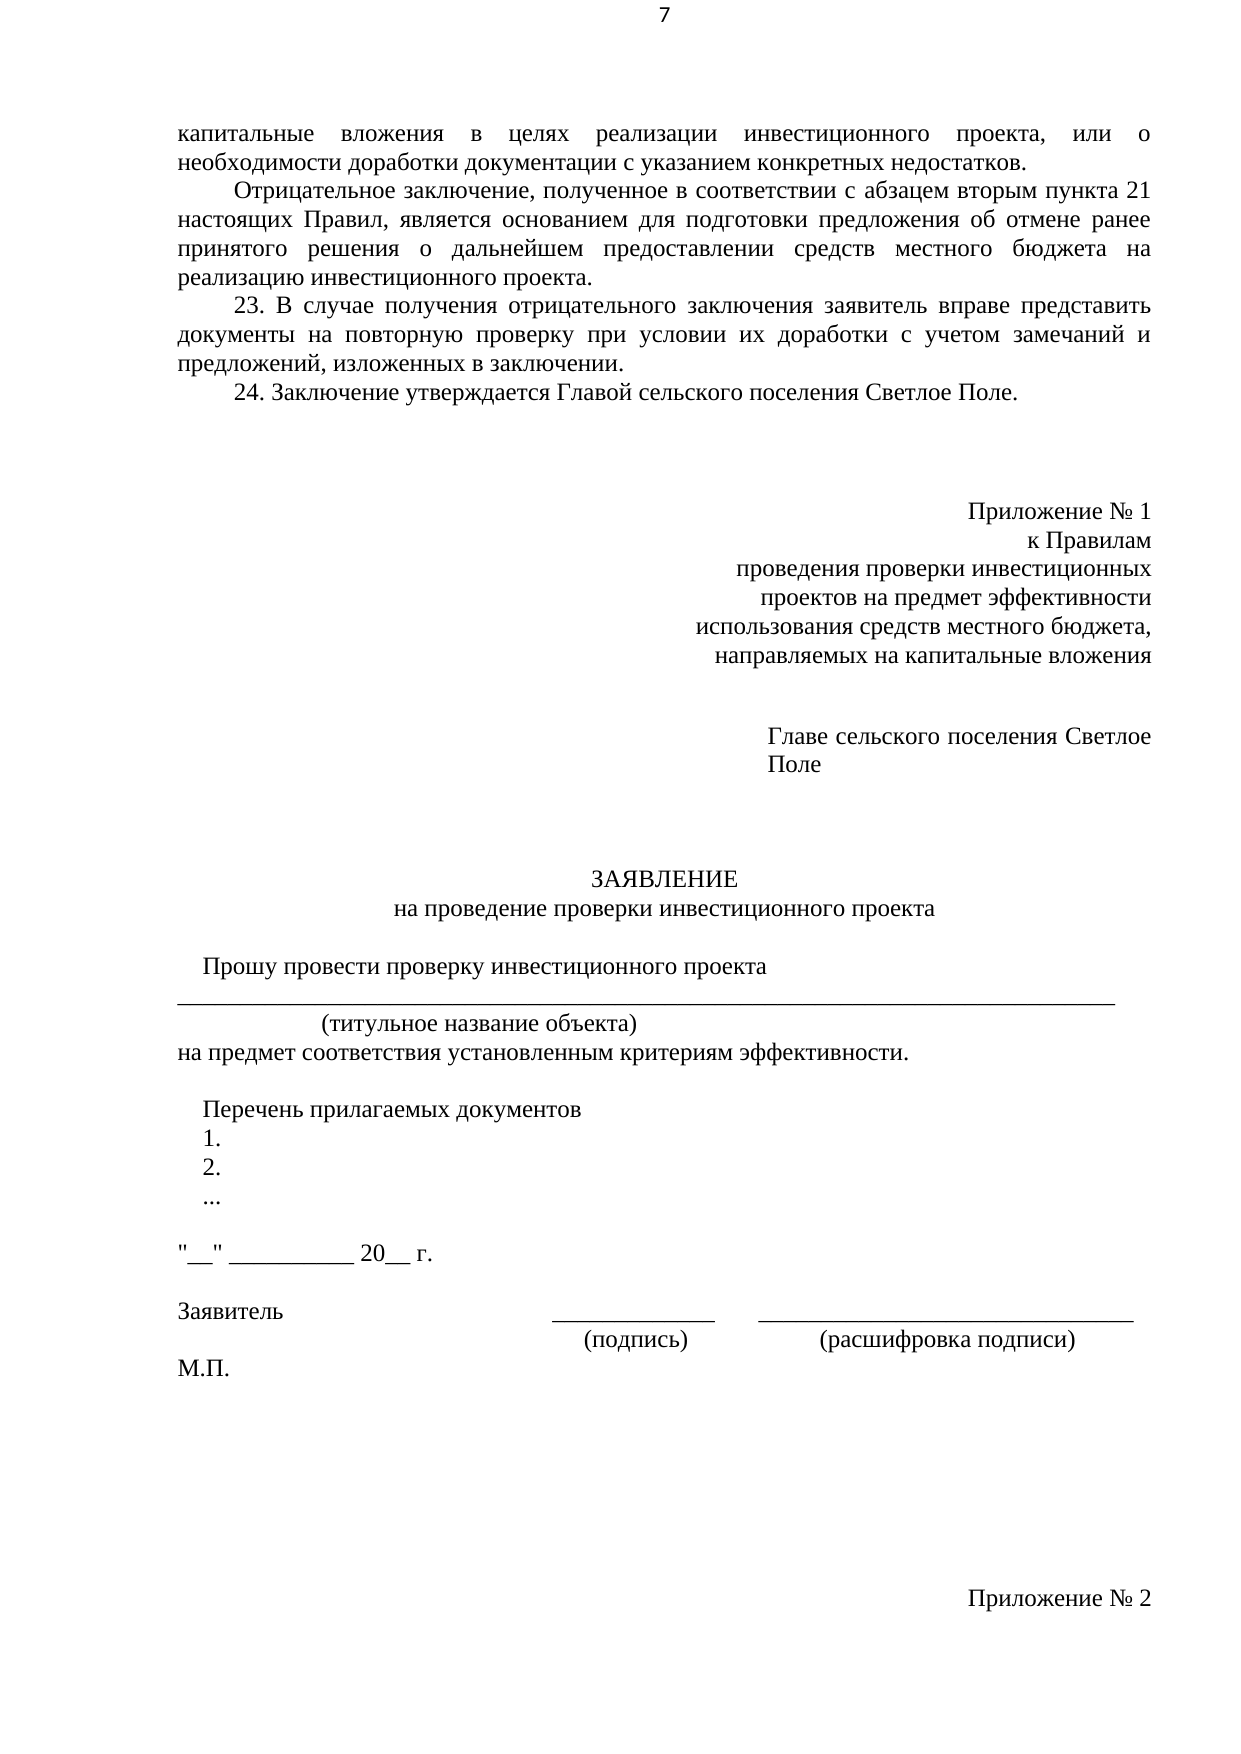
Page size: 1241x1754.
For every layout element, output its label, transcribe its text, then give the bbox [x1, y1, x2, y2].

text направляемых на капитальные вложения [177, 640, 1152, 668]
text Приложение № 2 [177, 1583, 1152, 1612]
text (подпись) (расшифровка подписи) [177, 1324, 1152, 1353]
text на проведение проверки инвестиционного проекта [177, 893, 1152, 922]
text (титульное название объекта) [177, 1008, 1152, 1037]
text Приложение № 1 [177, 496, 1152, 525]
text Главе сельского поселения Светлое Поле [767, 721, 1152, 778]
text "__" __________ 20__ г. [177, 1238, 1152, 1267]
text ... [177, 1181, 1152, 1209]
text на предмет соответствия установленным критериям эффективности. [177, 1037, 1152, 1066]
text Заявитель _____________ ______________________________ [177, 1296, 1152, 1324]
text к Правилам [177, 525, 1152, 553]
text 23. В случае получения отрицательного заключения заявитель вправе представить документы на повторную проверку при условии их доработки с учетом замечаний и предложений, изложенных в заключении. [177, 291, 1152, 377]
text ЗАЯВЛЕНИЕ [177, 864, 1152, 893]
text ___________________________________________________________________________ [177, 979, 1152, 1008]
text Отрицательное заключение, полученное в соответствии с абзацем вторым пункта 21 настоящих Правил, является основанием для подготовки предложения об отмене ранее принятого решения о дальнейшем предоставлении средств местного бюджета на реализацию инвестиционного проекта. [177, 176, 1152, 291]
text 24. Заключение утверждается Главой сельского поселения Светлое Поле. [177, 377, 1152, 406]
text использования средств местного бюджета, [177, 611, 1152, 640]
text проектов на предмет эффективности [177, 582, 1152, 611]
text М.П. [177, 1353, 1152, 1382]
text Перечень прилагаемых документов [177, 1094, 1152, 1123]
text проведения проверки инвестиционных [177, 553, 1152, 582]
text Прошу провести проверку инвестиционного проекта [177, 951, 1152, 979]
text 1. [177, 1123, 1152, 1152]
text 2. [177, 1152, 1152, 1181]
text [177, 118, 1152, 176]
